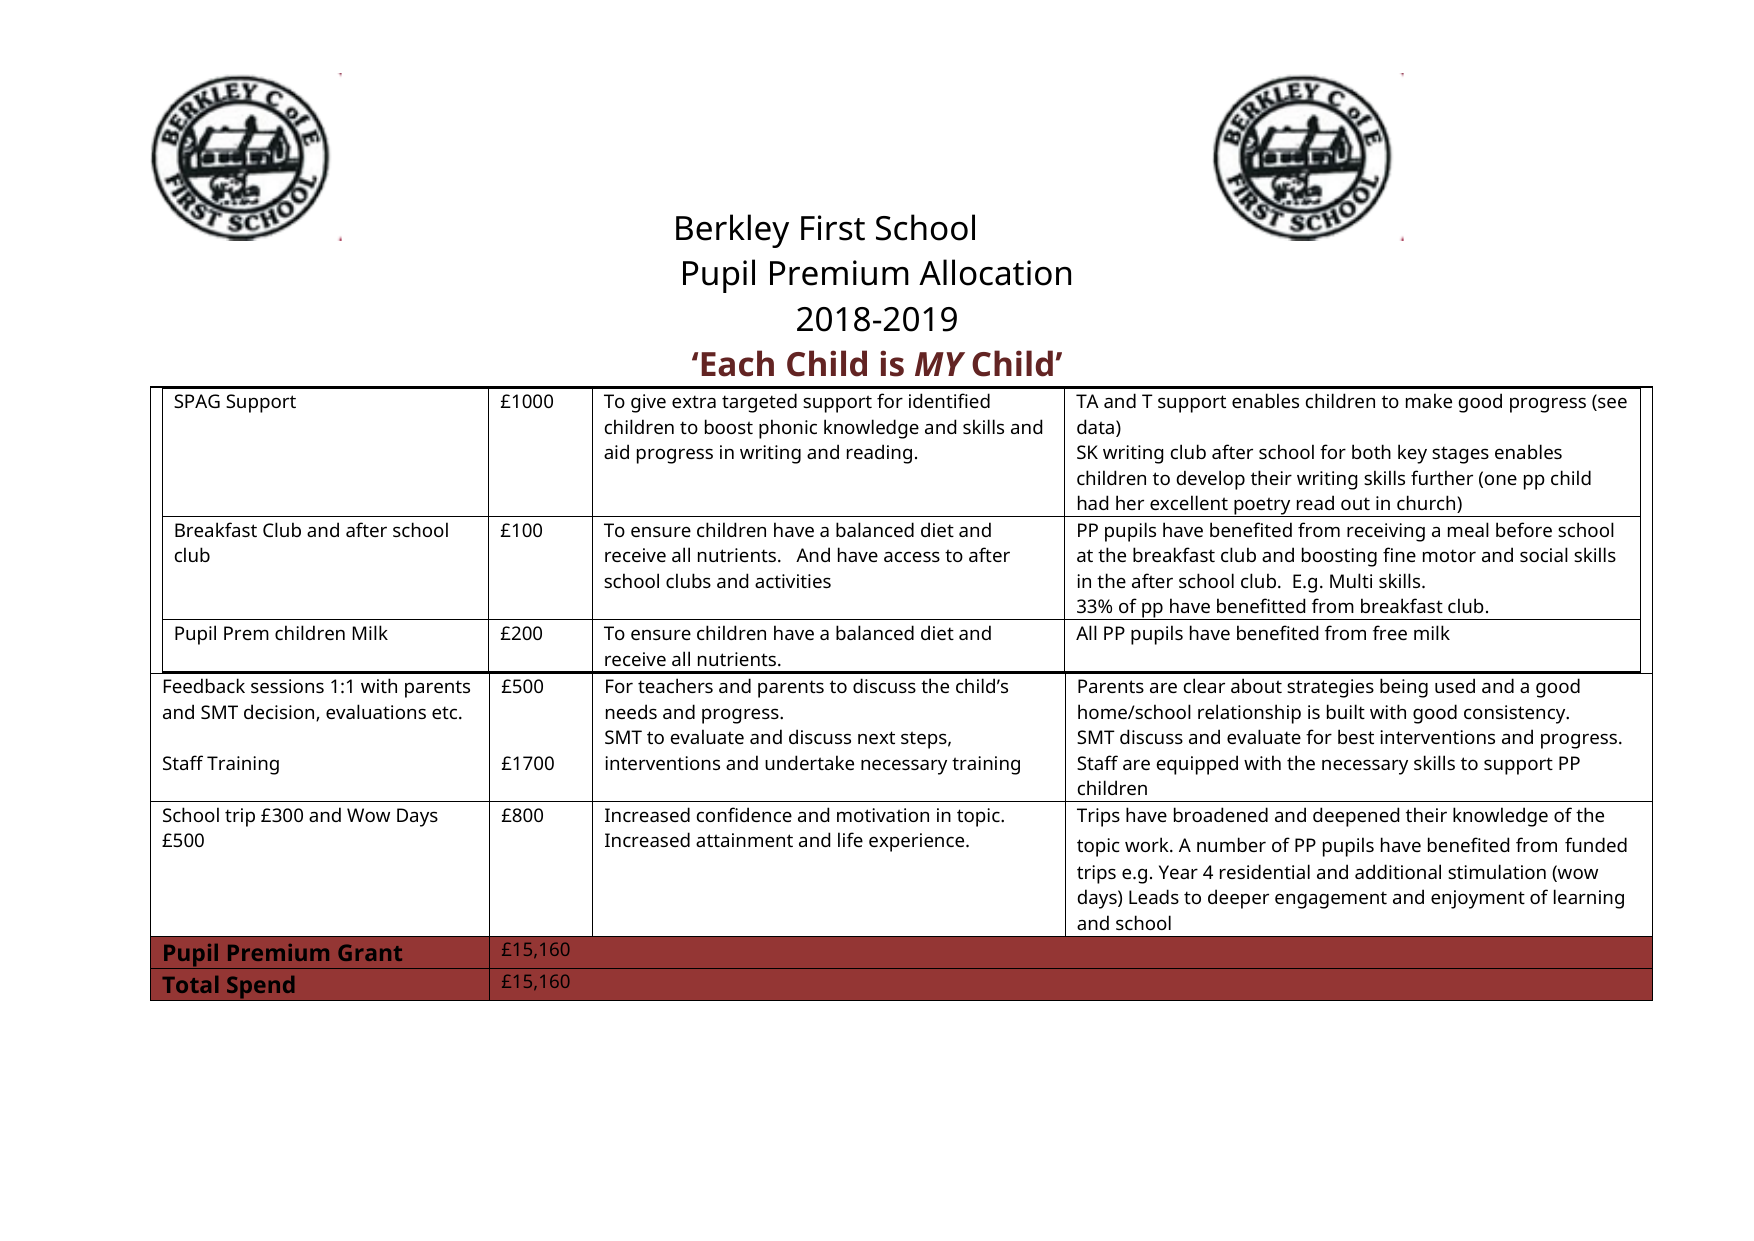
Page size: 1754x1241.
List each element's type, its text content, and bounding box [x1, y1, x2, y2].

table_cell [163, 620, 488, 671]
table_cell Increased confidence and motivation in topic. Increased attainment and life experience. [593, 802, 1065, 936]
table_cell [151, 388, 162, 672]
table_cell [489, 517, 592, 619]
table_cell £15,160 [490, 969, 1652, 1000]
table_cell [489, 389, 592, 516]
table_cell [593, 389, 1064, 516]
table_cell Feedback sessions 1:1 with parents and SMT decision, evaluations etc. Staff Training [151, 674, 489, 801]
table_cell Parents are clear about strategies being used and a good home/school relationship is built with good consistency. SMT discuss and evaluate for best interventions and progress. Staff are equipped with the necessary skills to support PP children [1066, 674, 1652, 801]
picture [1212, 73, 1404, 241]
table_cell [593, 517, 1064, 619]
table_cell [1065, 389, 1640, 516]
table_cell [489, 620, 592, 671]
table_cell [163, 389, 488, 516]
table_cell [163, 517, 488, 619]
table_cell [1065, 517, 1640, 619]
table_cell [593, 620, 1064, 671]
table_cell £500 £1700 [490, 674, 592, 801]
table_cell [1641, 388, 1652, 672]
table_cell [1065, 620, 1640, 671]
table_cell Total Spend [151, 969, 489, 1000]
table_cell For teachers and parents to discuss the child’s needs and progress. SMT to evaluate and discuss next steps, interventions and undertake necessary training [593, 674, 1065, 801]
table_cell £15,160 [490, 937, 1652, 968]
picture [150, 73, 342, 241]
table_cell Pupil Premium Grant [151, 937, 489, 968]
table_cell £800 [490, 802, 592, 936]
table_cell Trips have broadened and deepened their knowledge of the topic work. A number of PP pupils have benefited from funded trips e.g. Year 4 residential and additional stimulation (wow days) Leads to deeper engagement and enjoyment of learning and school [1066, 802, 1652, 936]
table_cell School trip £300 and Wow Days £500 [151, 802, 489, 936]
